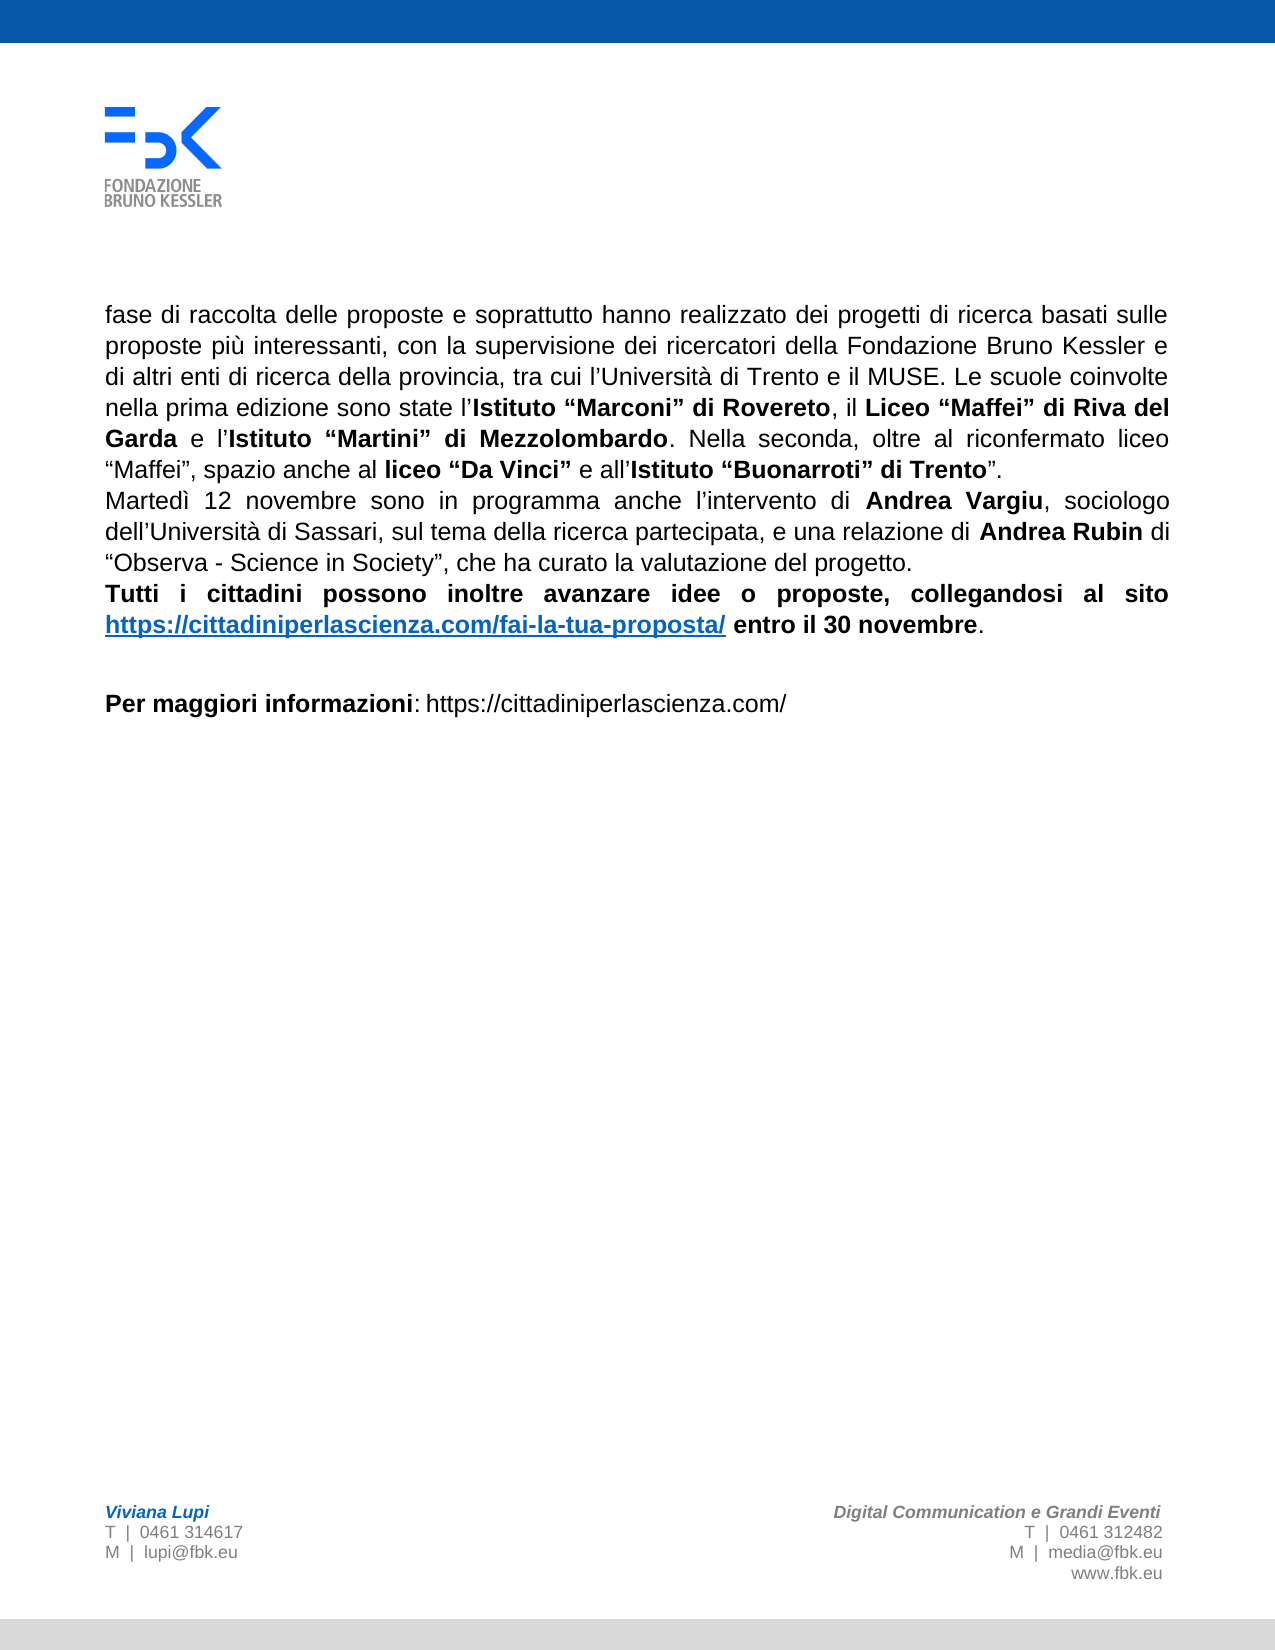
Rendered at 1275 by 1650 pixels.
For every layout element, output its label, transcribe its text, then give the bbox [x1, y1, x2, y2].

text Martedì 12 novembre sono in programma anche l’intervento di Andrea Vargiu, sociologo dell’Università di Sassari, sul tema della ricerca partecipata, e una relazione di Andrea Rubin di “Observa - Science in Society”, che ha curato la valutazione del progetto. [105, 486, 1170, 577]
text Per maggiori informazioni: https://cittadiniperlascienza.com/ [105, 689, 1170, 718]
picture [104, 107, 222, 207]
text Tutti i cittadini possono inoltre avanzare idee o proposte, collegandosi al sito https://cittadiniperlascienza.com/fai-la-tua-proposta/ entro il 30 novembre. [105, 579, 1170, 639]
